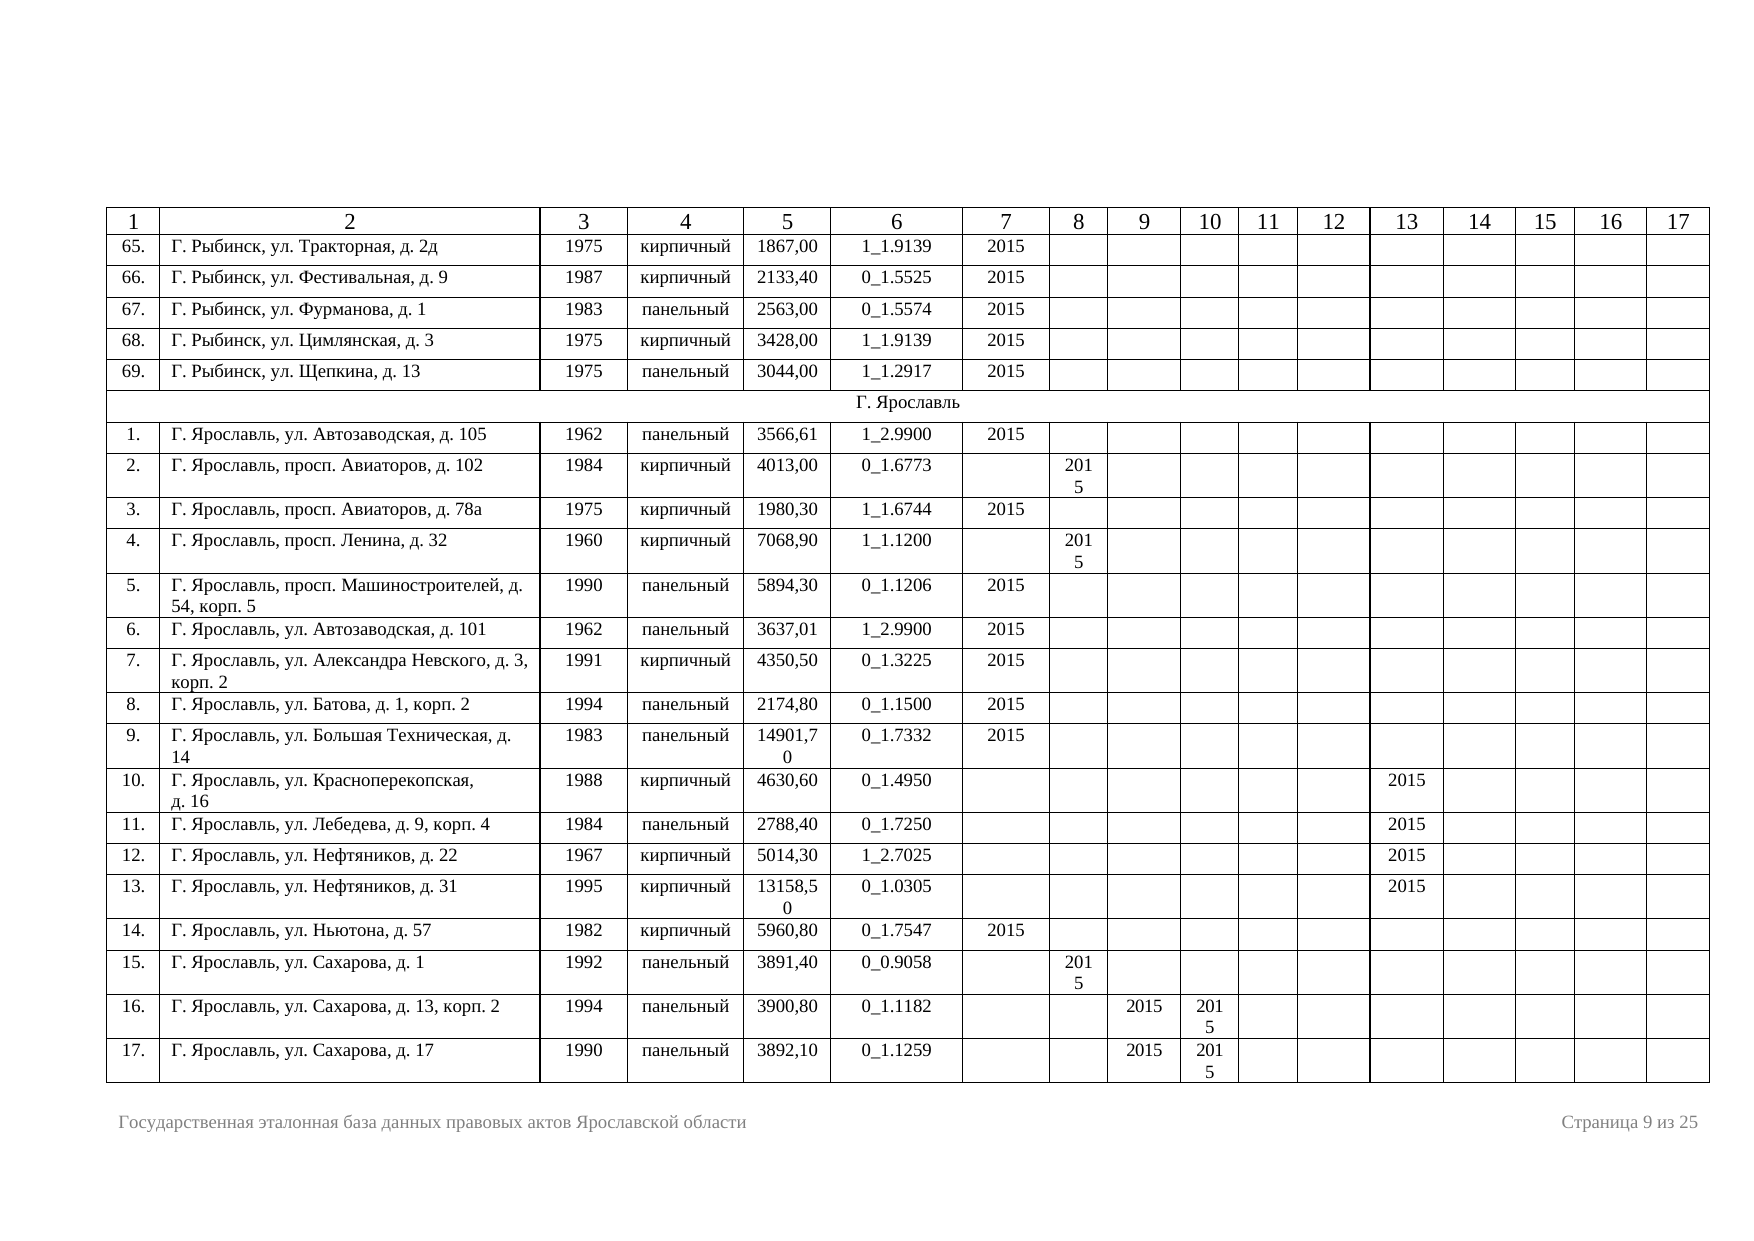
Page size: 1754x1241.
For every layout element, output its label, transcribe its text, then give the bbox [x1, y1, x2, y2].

table_cell [1371, 423, 1443, 453]
table_cell [1575, 724, 1646, 767]
table_cell 1983 [541, 724, 627, 767]
table_cell 1_1.2917 [831, 360, 962, 390]
table_header 10 [1181, 208, 1238, 234]
table_cell [1371, 360, 1443, 390]
table_cell [1647, 360, 1709, 390]
table_cell [1108, 951, 1180, 994]
table_cell 2015 [963, 649, 1049, 692]
table_cell [1371, 454, 1443, 497]
table_cell 1867,00 [744, 235, 830, 265]
table_cell [1298, 649, 1369, 692]
table_cell Г. Ярославль, ул. Сахарова, д. 17 [160, 1039, 539, 1082]
table_cell [1108, 844, 1180, 874]
table_cell 10. [107, 769, 159, 812]
table_cell 2015 [1181, 1039, 1238, 1082]
table_cell [1181, 951, 1238, 994]
table_cell [1647, 498, 1709, 528]
table_header 4 [628, 208, 743, 234]
table_cell [1239, 498, 1297, 528]
table_cell 2015 [1108, 1039, 1180, 1082]
table_cell [1239, 875, 1297, 918]
table_cell [1181, 298, 1238, 328]
table_cell [1298, 298, 1369, 328]
table_cell панельный [628, 813, 743, 843]
table_cell [1050, 875, 1107, 918]
table_cell [1298, 951, 1369, 994]
table_cell [1647, 693, 1709, 723]
table_cell 2015 [1108, 995, 1180, 1038]
table_cell кирпичный [628, 266, 743, 297]
table_cell 1988 [541, 769, 627, 812]
table_cell [1371, 235, 1443, 265]
table_cell [1516, 298, 1574, 328]
table_cell 3892,10 [744, 1039, 830, 1082]
table_cell [1575, 454, 1646, 497]
table_cell [1298, 919, 1369, 949]
table_cell [1371, 1039, 1443, 1082]
table_cell [1444, 951, 1515, 994]
table_cell 2015 [1371, 769, 1443, 812]
table_cell [1575, 529, 1646, 572]
table_cell кирпичный [628, 844, 743, 874]
table_cell [1298, 1039, 1369, 1082]
table_cell 1994 [541, 995, 627, 1038]
table_cell [1181, 693, 1238, 723]
table_cell [1371, 529, 1443, 572]
table_cell [1239, 844, 1297, 874]
table_cell [1050, 360, 1107, 390]
table_header 12 [1298, 208, 1369, 234]
table_cell 1_2.9900 [831, 423, 962, 453]
table_cell 1984 [541, 813, 627, 843]
table_cell [1444, 649, 1515, 692]
table_cell 1_1.6744 [831, 498, 962, 528]
table_cell [1516, 529, 1574, 572]
table_cell [1050, 266, 1107, 297]
table_cell [1298, 574, 1369, 617]
table_cell Г. Ярославль, просп. Авиаторов, д. 102 [160, 454, 539, 497]
table_cell Г. Ярославль, ул. Лебедева, д. 9, корп. 4 [160, 813, 539, 843]
table_cell 0_1.1500 [831, 693, 962, 723]
table_cell Г. Ярославль, ул. Сахарова, д. 13, корп. 2 [160, 995, 539, 1038]
table_cell [963, 529, 1049, 572]
table_cell [1575, 574, 1646, 617]
table_cell [1371, 724, 1443, 767]
table_cell [1647, 235, 1709, 265]
table_cell [1050, 618, 1107, 648]
table_cell 1994 [541, 693, 627, 723]
table_cell [1647, 724, 1709, 767]
table_header 2 [160, 208, 539, 234]
table_cell кирпичный [628, 454, 743, 497]
table_cell [1181, 423, 1238, 453]
table_cell Г. Рыбинск, ул. Щепкина, д. 13 [160, 360, 539, 390]
table_cell [1108, 329, 1180, 359]
table_cell [1575, 813, 1646, 843]
table_cell [1050, 235, 1107, 265]
table_cell [1298, 618, 1369, 648]
table_cell 6. [107, 618, 159, 648]
table_cell [1239, 529, 1297, 572]
table_cell [1444, 235, 1515, 265]
table_header 13 [1371, 208, 1443, 234]
table_cell [1575, 360, 1646, 390]
table_cell панельный [628, 360, 743, 390]
table_cell [1181, 529, 1238, 572]
table_cell [1050, 724, 1107, 767]
table_cell [1050, 1039, 1107, 1082]
table_cell [1239, 649, 1297, 692]
table_cell [1181, 235, 1238, 265]
table_cell Г. Ярославль, просп. Машиностроителей, д. 54, корп. 5 [160, 574, 539, 617]
table_cell [1108, 266, 1180, 297]
table_cell 1960 [541, 529, 627, 572]
table_cell 3566,61 [744, 423, 830, 453]
table_cell 1991 [541, 649, 627, 692]
table_cell панельный [628, 618, 743, 648]
table_cell [1050, 574, 1107, 617]
table_cell Г. Ярославль, просп. Авиаторов, д. 78а [160, 498, 539, 528]
table_cell [1239, 423, 1297, 453]
table_cell 2015 [963, 724, 1049, 767]
table_cell [1444, 360, 1515, 390]
table_cell [1298, 235, 1369, 265]
table_cell [1239, 454, 1297, 497]
table_cell кирпичный [628, 769, 743, 812]
table_cell 66. [107, 266, 159, 297]
table_cell [1647, 649, 1709, 692]
table_cell 13158,50 [744, 875, 830, 918]
table_cell [963, 995, 1049, 1038]
table_cell [1444, 266, 1515, 297]
table_cell [1108, 813, 1180, 843]
table_cell 0_1.7250 [831, 813, 962, 843]
table_cell [1575, 1039, 1646, 1082]
table_cell [1371, 919, 1443, 949]
table_cell 7. [107, 649, 159, 692]
table_cell [1444, 423, 1515, 453]
table_cell [1108, 529, 1180, 572]
table_cell [1516, 454, 1574, 497]
table_cell [1516, 498, 1574, 528]
table_cell 2015 [963, 498, 1049, 528]
table_cell [1050, 813, 1107, 843]
table_cell 2015 [963, 329, 1049, 359]
table_cell [1575, 235, 1646, 265]
table_cell кирпичный [628, 235, 743, 265]
table_cell [1444, 1039, 1515, 1082]
table_cell 16. [107, 995, 159, 1038]
table_cell [1050, 844, 1107, 874]
table_cell панельный [628, 423, 743, 453]
table_cell [1239, 618, 1297, 648]
table_cell 1975 [541, 235, 627, 265]
table_cell 0_1.5574 [831, 298, 962, 328]
table_cell [1181, 769, 1238, 812]
table_cell 2015 [1371, 844, 1443, 874]
table_cell 2015 [963, 266, 1049, 297]
table_cell [1516, 919, 1574, 949]
table_cell [1575, 329, 1646, 359]
table_cell 0_1.3225 [831, 649, 962, 692]
table_cell [1298, 329, 1369, 359]
table_cell 5960,80 [744, 919, 830, 949]
table_cell [1516, 693, 1574, 723]
table_cell 12. [107, 844, 159, 874]
table_cell [1516, 266, 1574, 297]
table_header 1 [107, 208, 159, 234]
table_cell 13. [107, 875, 159, 918]
table_cell панельный [628, 574, 743, 617]
table_cell [1181, 574, 1238, 617]
table_cell [1239, 951, 1297, 994]
table_cell [1647, 423, 1709, 453]
table_header 15 [1516, 208, 1574, 234]
table_cell 1975 [541, 498, 627, 528]
table_cell [1298, 724, 1369, 767]
table_cell [1108, 769, 1180, 812]
table_cell [1575, 649, 1646, 692]
table_cell 1983 [541, 298, 627, 328]
table_cell [1050, 423, 1107, 453]
table_cell 1990 [541, 1039, 627, 1082]
table_cell [1108, 649, 1180, 692]
table_cell панельный [628, 693, 743, 723]
table_cell [1108, 693, 1180, 723]
table_cell 0_1.1206 [831, 574, 962, 617]
table_cell [1444, 618, 1515, 648]
table_cell [1516, 769, 1574, 812]
table_cell 2133,40 [744, 266, 830, 297]
table_cell [1239, 360, 1297, 390]
table_cell 2015 [963, 235, 1049, 265]
table_cell [1647, 266, 1709, 297]
table_cell [1298, 498, 1369, 528]
table_cell 3891,40 [744, 951, 830, 994]
table_cell 1_2.7025 [831, 844, 962, 874]
table_cell [1181, 498, 1238, 528]
table_cell [1298, 769, 1369, 812]
table_cell 1_1.9139 [831, 235, 962, 265]
table_cell [1239, 693, 1297, 723]
table_cell 3900,80 [744, 995, 830, 1038]
table_cell [1575, 266, 1646, 297]
table_cell [1575, 298, 1646, 328]
table_cell [1181, 618, 1238, 648]
table_cell [1108, 724, 1180, 767]
table_cell [1516, 951, 1574, 994]
table_cell кирпичный [628, 329, 743, 359]
table_cell 2788,40 [744, 813, 830, 843]
table_cell [1239, 724, 1297, 767]
table_cell 69. [107, 360, 159, 390]
table_cell [1050, 995, 1107, 1038]
table_cell [1516, 423, 1574, 453]
table_cell [1371, 951, 1443, 994]
table_cell [1647, 298, 1709, 328]
table_cell 1975 [541, 360, 627, 390]
table_cell [1239, 574, 1297, 617]
table_cell [1516, 574, 1574, 617]
table_cell Г. Ярославль, ул. Нефтяников, д. 31 [160, 875, 539, 918]
table_cell [1647, 875, 1709, 918]
table_cell [963, 951, 1049, 994]
table_cell [1181, 360, 1238, 390]
table_cell [1181, 329, 1238, 359]
table_cell кирпичный [628, 919, 743, 949]
table_cell 0_1.4950 [831, 769, 962, 812]
table_cell [1444, 298, 1515, 328]
table_cell 5014,30 [744, 844, 830, 874]
table_cell Г. Рыбинск, ул. Тракторная, д. 2д [160, 235, 539, 265]
table_cell [963, 1039, 1049, 1082]
table_cell 1962 [541, 423, 627, 453]
table_cell 1_1.9139 [831, 329, 962, 359]
table_cell [1298, 995, 1369, 1038]
table_cell Г. Ярославль, ул. Красноперекопская, д. 16 [160, 769, 539, 812]
table_cell Г. Ярославль [107, 391, 1709, 422]
table_cell 4630,60 [744, 769, 830, 812]
table_cell 0_1.7547 [831, 919, 962, 949]
table_header 17 [1647, 208, 1709, 234]
table_cell [1647, 844, 1709, 874]
table_cell 1967 [541, 844, 627, 874]
table_cell 0_0.9058 [831, 951, 962, 994]
table_cell [1108, 618, 1180, 648]
table_cell панельный [628, 1039, 743, 1082]
table_cell [1575, 423, 1646, 453]
table_cell [1647, 813, 1709, 843]
table_cell [1444, 693, 1515, 723]
table_cell [1239, 329, 1297, 359]
table_cell 2015 [1050, 454, 1107, 497]
table_cell 2015 [1050, 951, 1107, 994]
table_cell [1239, 235, 1297, 265]
table_cell [1647, 1039, 1709, 1082]
table_cell Г. Ярославль, ул. Александра Невского, д. 3, корп. 2 [160, 649, 539, 692]
table_cell [1575, 844, 1646, 874]
table_cell [1516, 1039, 1574, 1082]
table_cell 2015 [963, 618, 1049, 648]
table_header 5 [744, 208, 830, 234]
table_cell Г. Ярославль, ул. Автозаводская, д. 105 [160, 423, 539, 453]
table_cell [1050, 329, 1107, 359]
table_cell 5894,30 [744, 574, 830, 617]
table_cell 2. [107, 454, 159, 497]
table_cell [1647, 995, 1709, 1038]
table_cell [1516, 649, 1574, 692]
table_cell [963, 813, 1049, 843]
table_cell [1371, 574, 1443, 617]
table_cell [1444, 919, 1515, 949]
table_cell [1516, 360, 1574, 390]
table_cell 2015 [1371, 813, 1443, 843]
table_cell [1371, 649, 1443, 692]
table_cell [1444, 529, 1515, 572]
table_cell [1647, 529, 1709, 572]
table_cell Г. Ярославль, ул. Сахарова, д. 1 [160, 951, 539, 994]
table_cell Г. Ярославль, ул. Нефтяников, д. 22 [160, 844, 539, 874]
table_header 6 [831, 208, 962, 234]
table_cell [1444, 844, 1515, 874]
table_cell [1108, 919, 1180, 949]
table_cell [1647, 919, 1709, 949]
table_cell 1990 [541, 574, 627, 617]
table_cell 0_1.7332 [831, 724, 962, 767]
table_header 11 [1239, 208, 1297, 234]
table_cell панельный [628, 995, 743, 1038]
table_cell [1444, 454, 1515, 497]
table_cell [1575, 951, 1646, 994]
table_cell 2015 [963, 919, 1049, 949]
table_cell 67. [107, 298, 159, 328]
table_cell 0_1.1259 [831, 1039, 962, 1082]
table_cell [1516, 995, 1574, 1038]
table_cell 2015 [1371, 875, 1443, 918]
table_cell 2015 [963, 360, 1049, 390]
table_cell [1181, 266, 1238, 297]
table_cell [1516, 329, 1574, 359]
table_cell [1516, 235, 1574, 265]
table_header 16 [1575, 208, 1646, 234]
table_cell 1_2.9900 [831, 618, 962, 648]
table_cell [1371, 329, 1443, 359]
table_cell 0_1.1182 [831, 995, 962, 1038]
table_cell [1516, 813, 1574, 843]
table_cell [963, 769, 1049, 812]
table_cell 1_1.1200 [831, 529, 962, 572]
table_cell [1298, 360, 1369, 390]
table_cell [1298, 875, 1369, 918]
table_cell 1995 [541, 875, 627, 918]
table_cell кирпичный [628, 649, 743, 692]
table_cell Г. Ярославль, просп. Ленина, д. 32 [160, 529, 539, 572]
table_cell [1647, 329, 1709, 359]
table_cell [1516, 724, 1574, 767]
table_cell [1575, 498, 1646, 528]
table_cell 2015 [963, 574, 1049, 617]
table_cell [1239, 298, 1297, 328]
table_cell 1962 [541, 618, 627, 648]
table_cell [1108, 875, 1180, 918]
table_cell 2563,00 [744, 298, 830, 328]
table_cell [1516, 875, 1574, 918]
table_cell 7068,90 [744, 529, 830, 572]
table_cell 4013,00 [744, 454, 830, 497]
table_cell [1108, 235, 1180, 265]
table_cell кирпичный [628, 875, 743, 918]
table_cell 65. [107, 235, 159, 265]
table_cell Г. Рыбинск, ул. Фурманова, д. 1 [160, 298, 539, 328]
table_cell 1992 [541, 951, 627, 994]
table_header 9 [1108, 208, 1180, 234]
table_cell 68. [107, 329, 159, 359]
table_cell Г. Ярославль, ул. Большая Техническая, д. 14 [160, 724, 539, 767]
table_cell [1647, 574, 1709, 617]
table_cell 3. [107, 498, 159, 528]
table_cell 1987 [541, 266, 627, 297]
table_cell Г. Ярославль, ул. Автозаводская, д. 101 [160, 618, 539, 648]
table_cell [1239, 769, 1297, 812]
table_cell [1371, 995, 1443, 1038]
table_cell [1298, 266, 1369, 297]
table_cell [1239, 813, 1297, 843]
table_cell [1181, 919, 1238, 949]
table_cell [1444, 329, 1515, 359]
table_cell [1181, 844, 1238, 874]
table_cell 14. [107, 919, 159, 949]
table_cell [1298, 813, 1369, 843]
table_cell 1. [107, 423, 159, 453]
table_cell [1575, 618, 1646, 648]
table_cell [1181, 724, 1238, 767]
table_cell 1984 [541, 454, 627, 497]
table_cell 4. [107, 529, 159, 572]
table_cell панельный [628, 298, 743, 328]
table_cell [1444, 498, 1515, 528]
table_cell [1108, 298, 1180, 328]
table_cell [1575, 875, 1646, 918]
table_cell [1647, 454, 1709, 497]
table_cell [1050, 498, 1107, 528]
table_cell [1108, 574, 1180, 617]
table_cell [1239, 266, 1297, 297]
table_cell 11. [107, 813, 159, 843]
table_cell [1575, 769, 1646, 812]
table_cell 2015 [963, 693, 1049, 723]
table_cell 8. [107, 693, 159, 723]
table_cell [1647, 769, 1709, 812]
table_cell [1050, 298, 1107, 328]
table_cell [1050, 693, 1107, 723]
table_cell [1050, 649, 1107, 692]
table_cell 3044,00 [744, 360, 830, 390]
table_cell [1575, 919, 1646, 949]
table_cell [1647, 618, 1709, 648]
table_cell [1239, 995, 1297, 1038]
table_cell [1108, 498, 1180, 528]
table_header 14 [1444, 208, 1515, 234]
table_cell [1298, 529, 1369, 572]
table_cell 0_1.6773 [831, 454, 962, 497]
table_cell панельный [628, 724, 743, 767]
table_cell 17. [107, 1039, 159, 1082]
table_cell [963, 875, 1049, 918]
table_cell Г. Рыбинск, ул. Фестивальная, д. 9 [160, 266, 539, 297]
table_cell [1371, 298, 1443, 328]
table_cell [1371, 618, 1443, 648]
table_cell [1444, 813, 1515, 843]
table_cell [1050, 769, 1107, 812]
table_cell [1575, 995, 1646, 1038]
table_cell 2174,80 [744, 693, 830, 723]
table_cell [1050, 919, 1107, 949]
table_cell 5. [107, 574, 159, 617]
table_cell 4350,50 [744, 649, 830, 692]
table_cell [1444, 724, 1515, 767]
table_cell 9. [107, 724, 159, 767]
table_cell [1108, 423, 1180, 453]
table_cell кирпичный [628, 498, 743, 528]
table_cell Г. Ярославль, ул. Батова, д. 1, корп. 2 [160, 693, 539, 723]
table_cell панельный [628, 951, 743, 994]
table_cell кирпичный [628, 529, 743, 572]
table_cell 0_1.0305 [831, 875, 962, 918]
table_cell [1298, 423, 1369, 453]
table_cell [1298, 693, 1369, 723]
table_cell [1516, 618, 1574, 648]
table_cell [1444, 769, 1515, 812]
table_cell [963, 844, 1049, 874]
table_cell [1239, 919, 1297, 949]
table_cell [1108, 454, 1180, 497]
table_cell [1298, 844, 1369, 874]
table_cell [1181, 454, 1238, 497]
table_cell Г. Ярославль, ул. Ньютона, д. 57 [160, 919, 539, 949]
table_cell [1108, 360, 1180, 390]
table_cell 1975 [541, 329, 627, 359]
table_cell 3428,00 [744, 329, 830, 359]
table_cell [1181, 875, 1238, 918]
table_cell 14901,70 [744, 724, 830, 767]
table_cell 2015 [1050, 529, 1107, 572]
table_cell [1444, 995, 1515, 1038]
table_cell 1980,30 [744, 498, 830, 528]
table_cell 1982 [541, 919, 627, 949]
table_cell [1181, 813, 1238, 843]
table_cell [1298, 454, 1369, 497]
table_cell 15. [107, 951, 159, 994]
table_cell [1371, 693, 1443, 723]
table_cell 2015 [963, 423, 1049, 453]
table_header 3 [541, 208, 627, 234]
table_cell [1371, 266, 1443, 297]
table_cell [1371, 498, 1443, 528]
table_cell 0_1.5525 [831, 266, 962, 297]
table_header 7 [963, 208, 1049, 234]
table_cell [1647, 951, 1709, 994]
table_cell [1444, 875, 1515, 918]
table_cell [963, 454, 1049, 497]
table_cell [1239, 1039, 1297, 1082]
table_cell [1181, 649, 1238, 692]
table_cell 2015 [1181, 995, 1238, 1038]
table_header 8 [1050, 208, 1107, 234]
table_cell 3637,01 [744, 618, 830, 648]
table_cell [1516, 844, 1574, 874]
table_cell [1444, 574, 1515, 617]
table_cell 2015 [963, 298, 1049, 328]
table_cell [1575, 693, 1646, 723]
table_cell Г. Рыбинск, ул. Цимлянская, д. 3 [160, 329, 539, 359]
